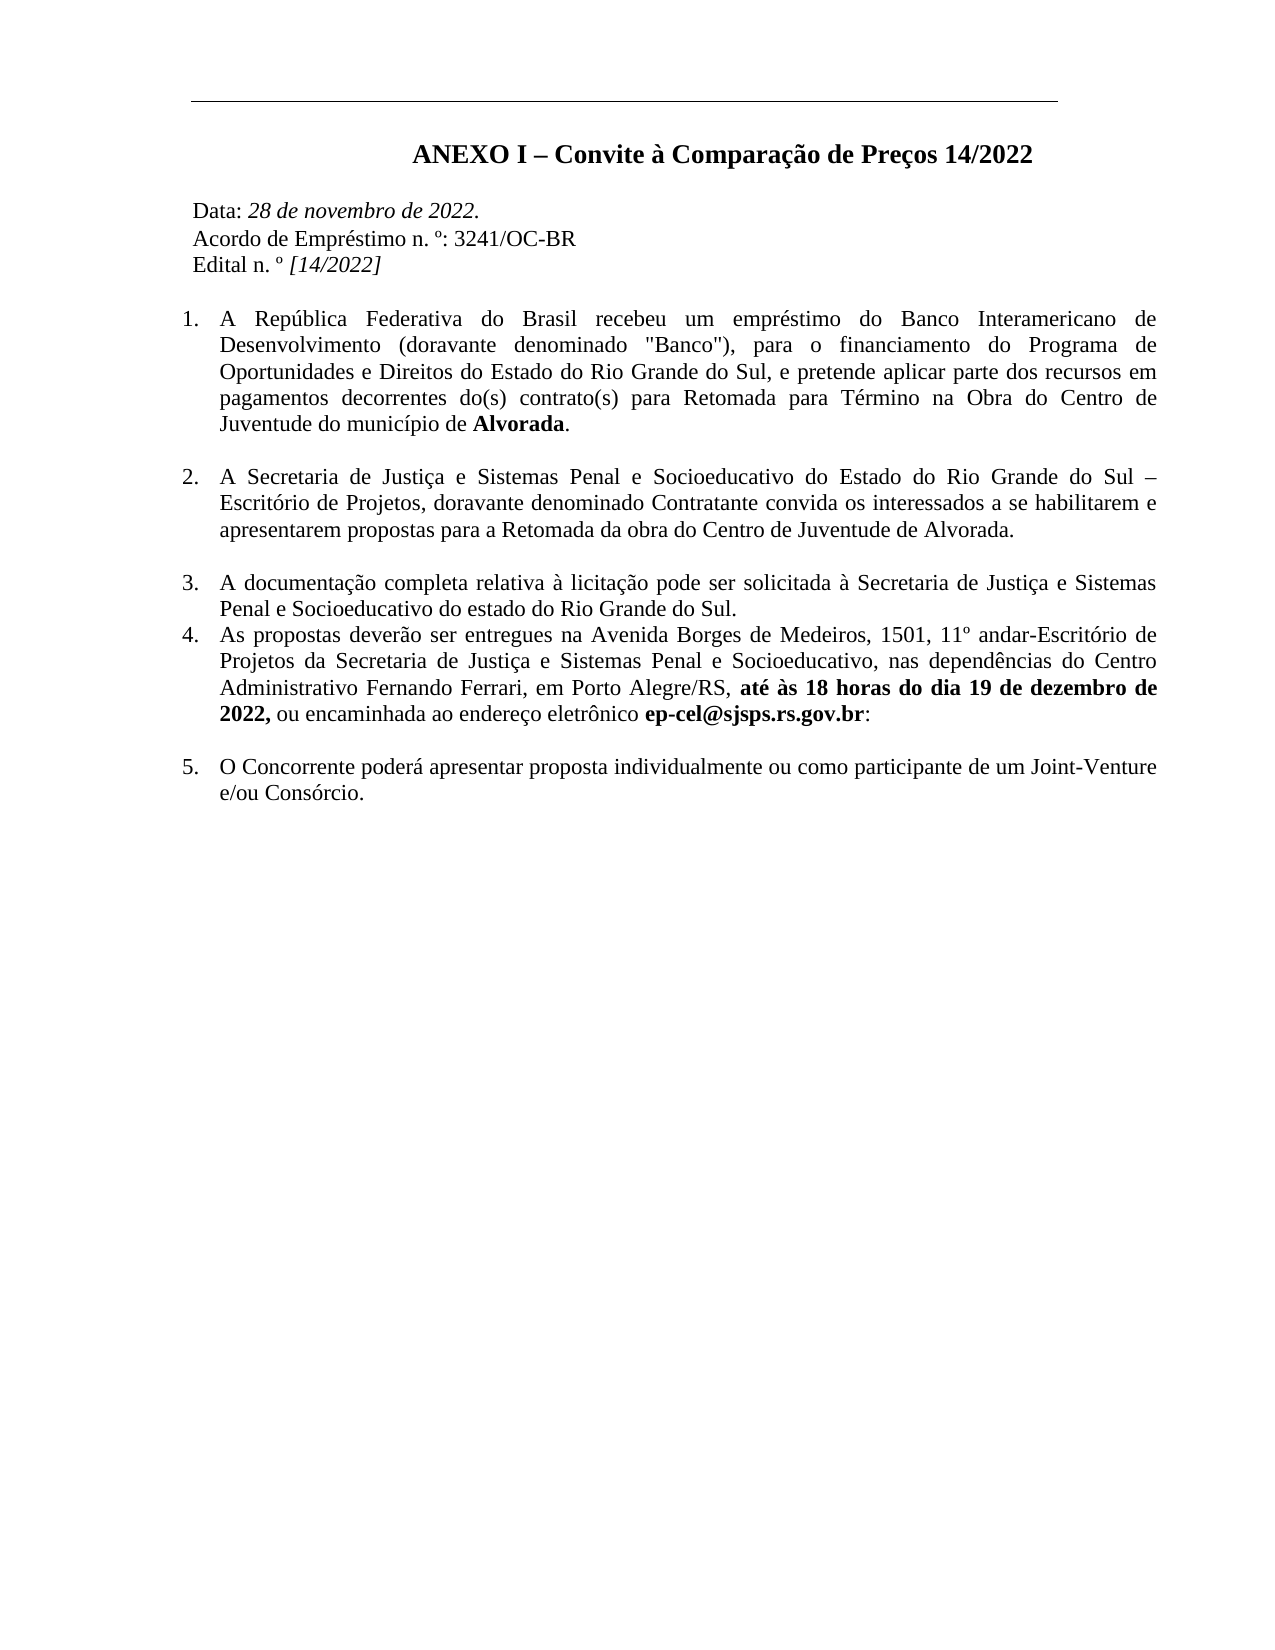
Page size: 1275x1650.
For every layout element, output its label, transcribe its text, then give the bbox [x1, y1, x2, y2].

list A Secretaria de Justiça e Sistemas Penal e Socioeducativo do Estado do Rio Grande do Sul – Escritório de Projetos, doravante denominado Contratante convida os interessados a se habilitarem e apresentarem propostas para a Retomada da obra do Centro de Juventude de Alvorada. [182, 463, 1158, 542]
text Acordo de Empréstimo n. º: 3241/OC-BR Edital n. º [14/2022] [192, 225, 623, 278]
subtitle ANEXO I – Convite à Comparação de Preços 14/2022 [412, 139, 1158, 170]
list A documentação completa relativa à licitação pode ser solicitada à Secretaria de Justiça e Sistemas Penal e Socioeducativo do estado do Rio Grande do Sul. [182, 568, 1158, 621]
text Data: 28 de novembro de 2022. [192, 198, 1158, 224]
list A República Federativa do Brasil recebeu um empréstimo do Banco Interamericano de Desenvolvimento (doravante denominado "Banco"), para o financiamento do Programa de Oportunidades e Direitos do Estado do Rio Grande do Sul, e pretende aplicar parte dos recursos em pagamentos decorrentes do(s) contrato(s) para Retomada para Término na Obra do Centro de Juventude do município de Alvorada. [182, 305, 1158, 437]
list O Concorrente poderá apresentar proposta individualmente ou como participante de um Joint-Venture e/ou Consórcio. [182, 753, 1158, 806]
list As propostas deverão ser entregues na Avenida Borges de Medeiros, 1501, 11º andar-Escritório de Projetos da Secretaria de Justiça e Sistemas Penal e Socioeducativo, nas dependências do Centro Administrativo Fernando Ferrari, em Porto Alegre/RS, até às 18 horas do dia 19 de dezembro de 2022, ou encaminhada ao endereço eletrônico ep-cel@sjsps.rs.gov.br: [182, 621, 1158, 727]
